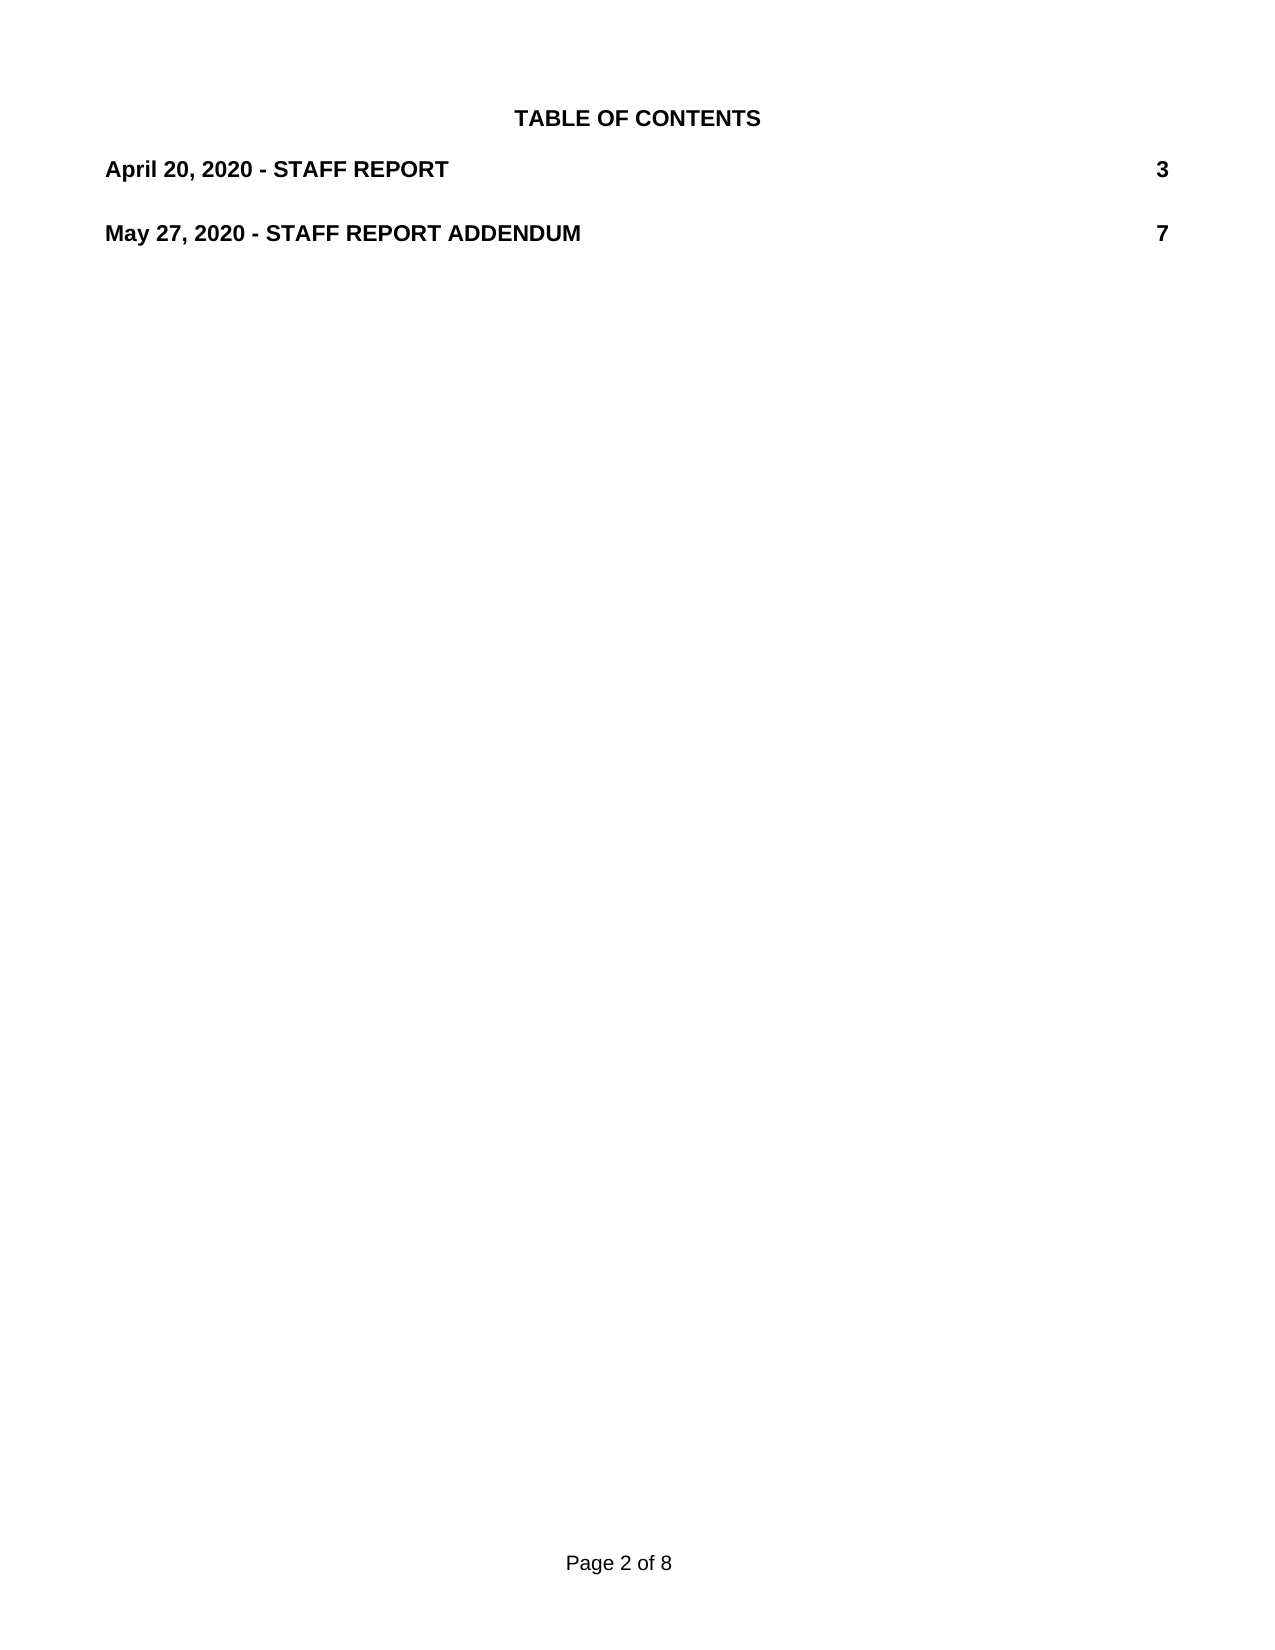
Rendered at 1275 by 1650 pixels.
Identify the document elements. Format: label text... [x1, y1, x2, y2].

text April 20, 2020 - STAFF REPORT 3 [105, 156, 1170, 183]
text May 27, 2020 - STAFF REPORT ADDENDUM 7 [105, 220, 1170, 247]
text TABLE OF CONTENTS [105, 105, 1170, 131]
